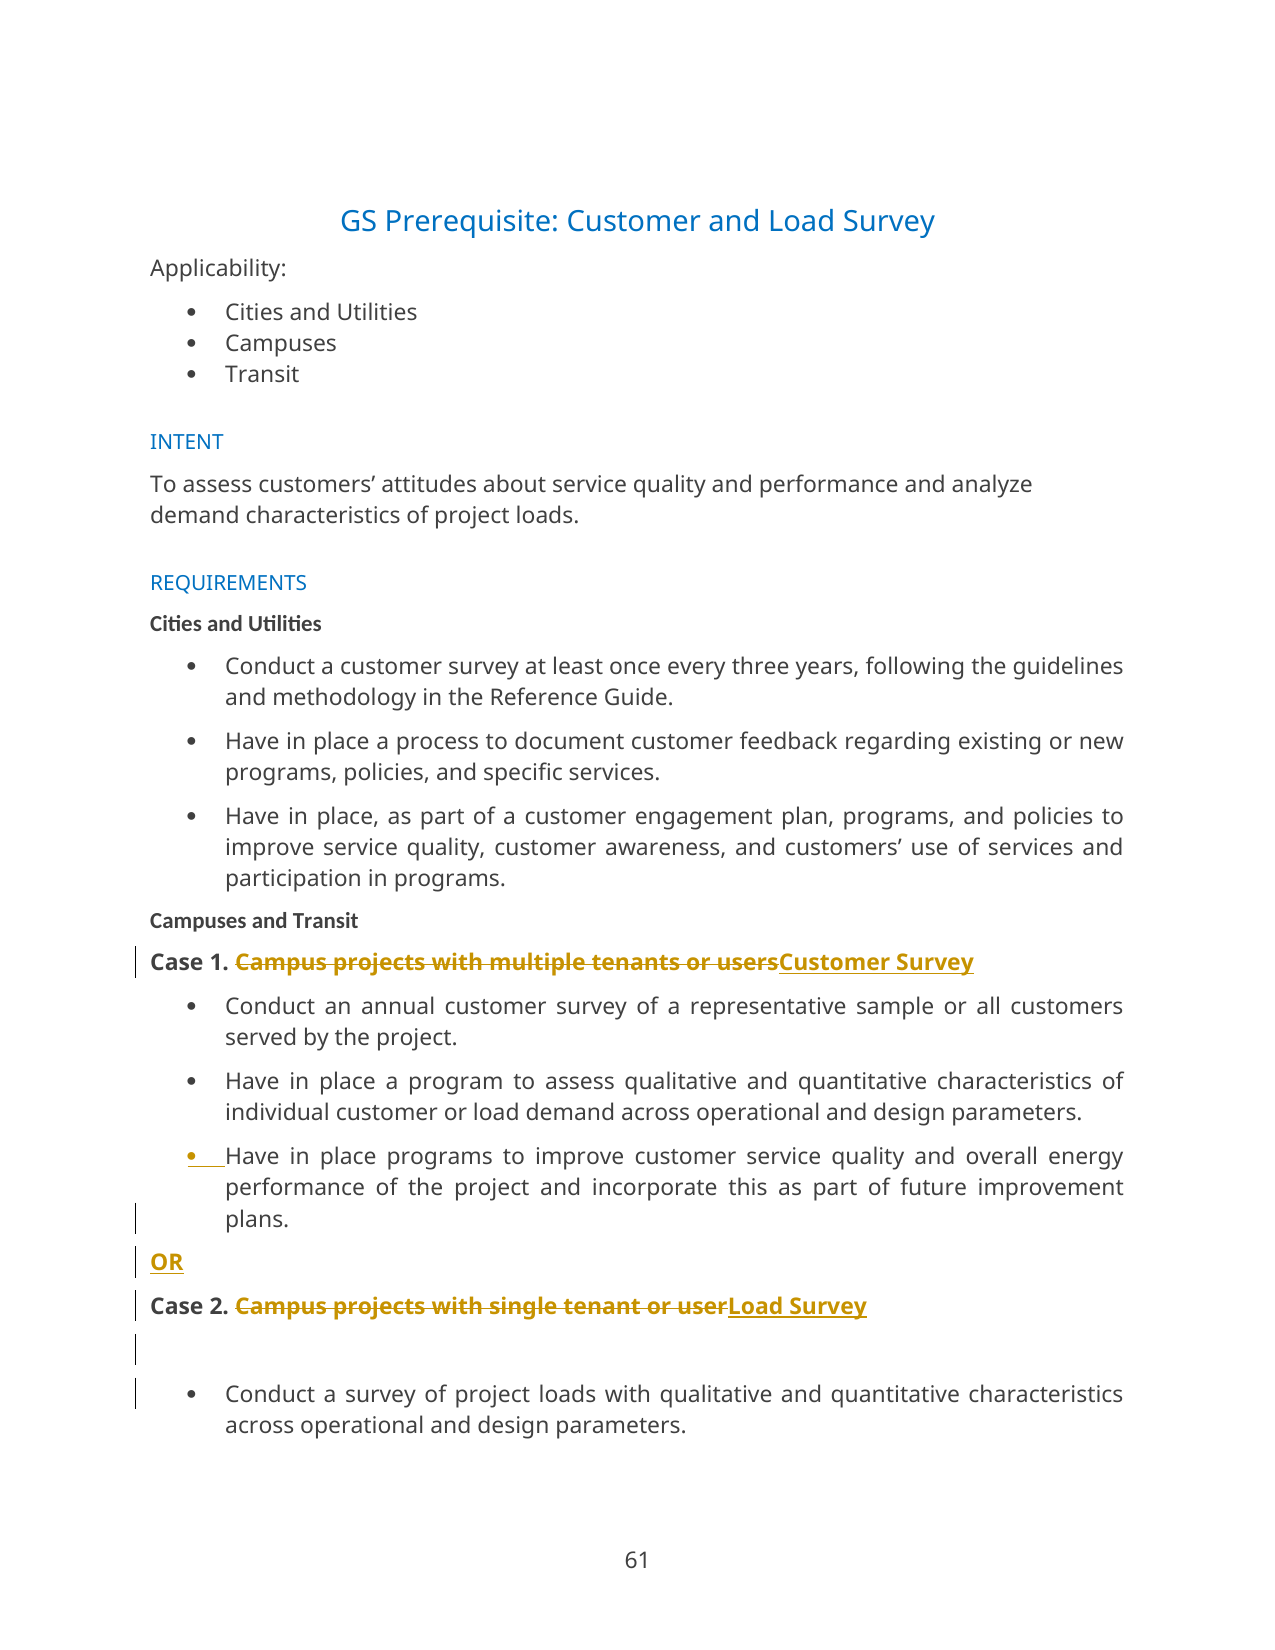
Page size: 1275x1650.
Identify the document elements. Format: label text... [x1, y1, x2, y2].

list Campuses [187, 327, 1125, 358]
text Applicability: [150, 252, 1125, 283]
text Case 2. [150, 1290, 1125, 1321]
subtitle Cities and Utilities [150, 609, 1125, 637]
list Have in place a process to document customer feedback regarding existing or new programs, policies, and specific services. [187, 724, 1125, 787]
list Have in place, as part of a customer engagement plan, programs, and policies to improve service quality, customer awareness, and customers’ use of services and participation in programs. [187, 799, 1125, 893]
subtitle GS Prerequisite: Customer and Load Survey [150, 200, 1125, 240]
subtitle Intent [150, 427, 1125, 456]
text To assess customers’ attitudes about service quality and performance and analyze demand characteristics of project loads. [150, 468, 1125, 531]
list Transit [187, 358, 1125, 390]
list Have in place programs to improve customer service quality and overall energy performance of the project and incorporate this as part of future improvement plans. [187, 1140, 1125, 1234]
list Cities and Utilities [187, 296, 1125, 327]
text Campuses and Transit [150, 906, 1125, 934]
list Conduct a customer survey at least once every three years, following the guidelines and methodology in the Reference Guide. [187, 649, 1125, 712]
subtitle Requirements [150, 568, 1125, 597]
text Case 1. [150, 946, 1125, 978]
list Conduct an annual customer survey of a representative sample or all customers served by the project. [187, 990, 1125, 1053]
list Have in place a program to assess qualitative and quantitative characteristics of individual customer or load demand across operational and design parameters. [187, 1065, 1125, 1128]
list Conduct a survey of project loads with qualitative and quantitative characteristics across operational and design parameters. [187, 1378, 1125, 1440]
